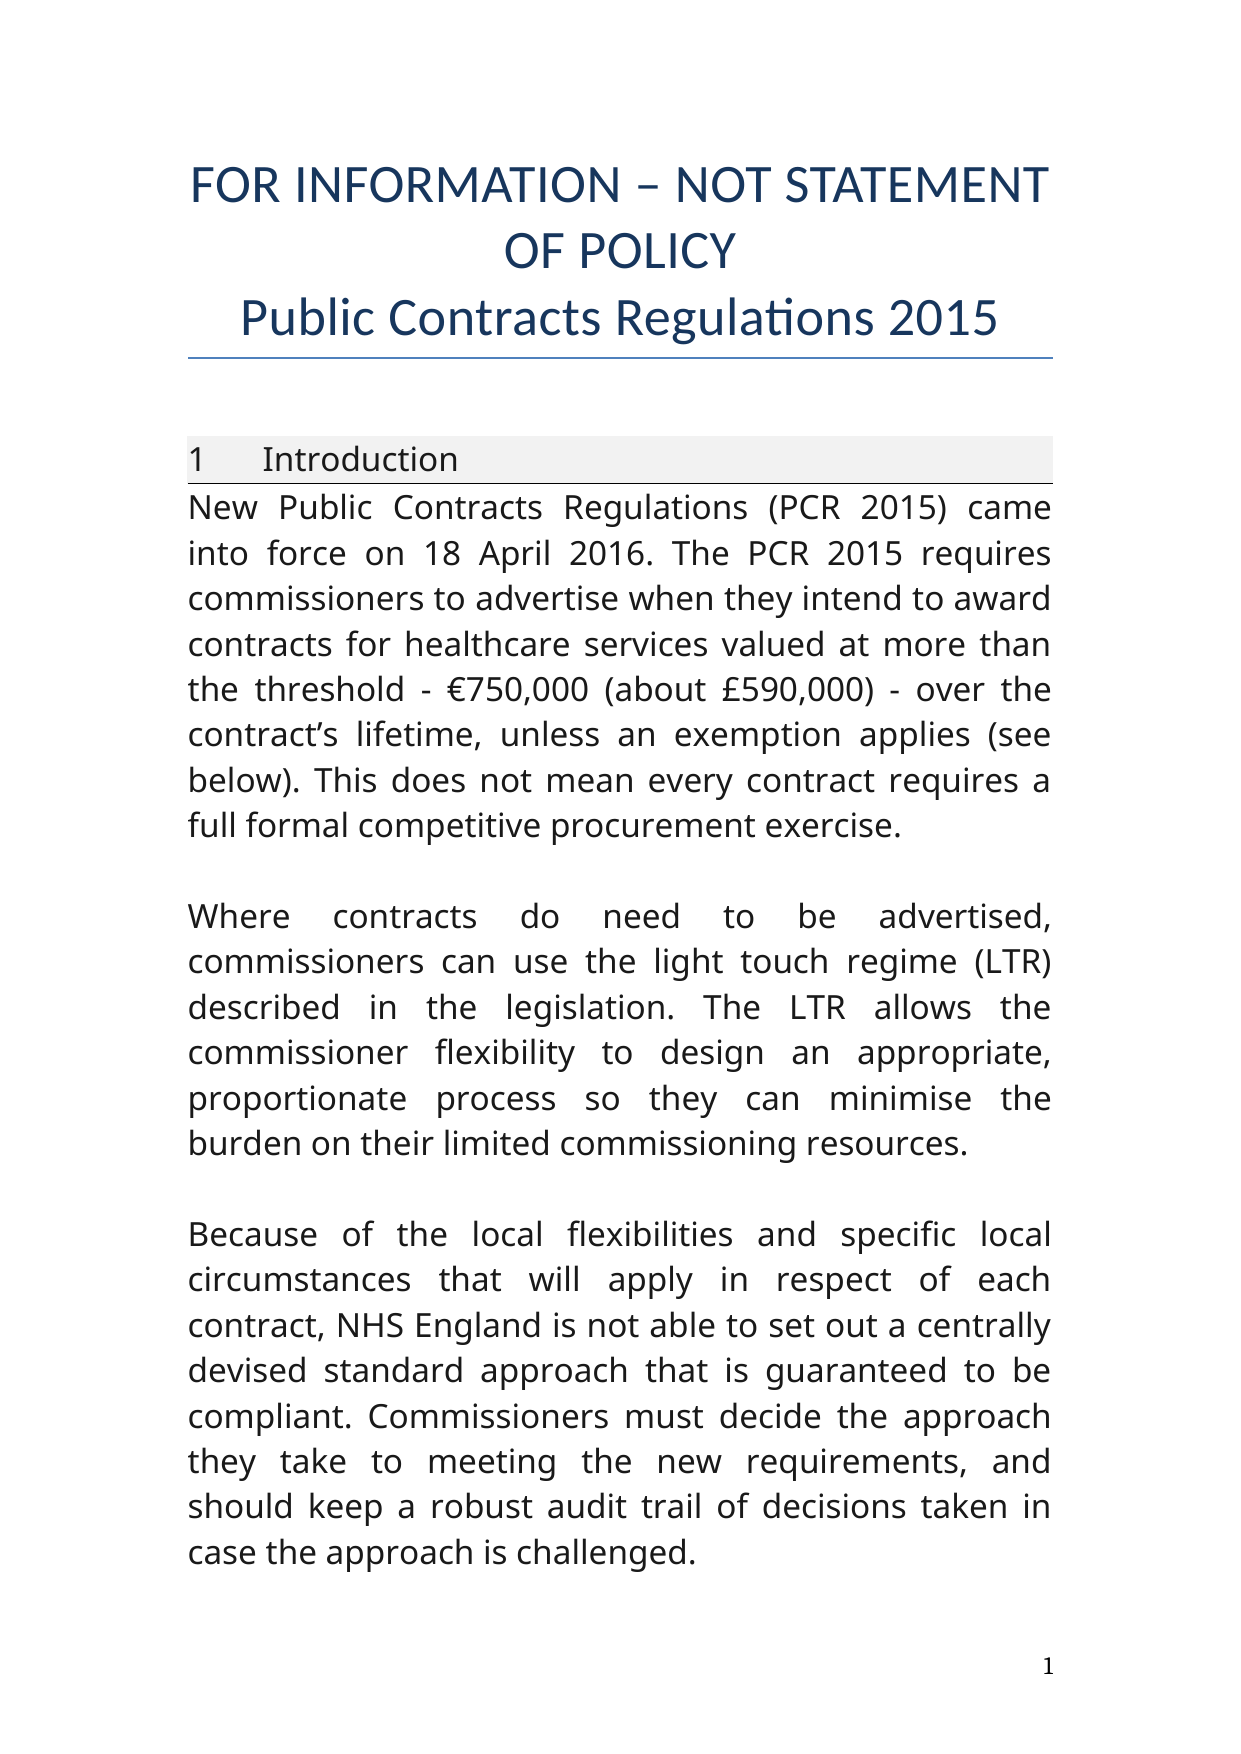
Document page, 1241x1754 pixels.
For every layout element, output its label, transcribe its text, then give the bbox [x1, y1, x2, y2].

title FOR INFORMATION – NOT STATEMENT OF POLICY [187, 150, 1053, 282]
text Because of the local flexibilities and specific local circumstances that will apply in respect of each contract, NHS England is not able to set out a centrally devised standard approach that is guaranteed to be compliant. Commissioners must decide the approach they take to meeting the new requirements, and should keep a robust audit trail of decisions taken in case the approach is challenged. [187, 1211, 1053, 1574]
text New Public Contracts Regulations (PCR 2015) came into force on 18 April 2016. The PCR 2015 requires commissioners to advertise when they intend to award contracts for healthcare services valued at more than the threshold - €750,000 (about £590,000) - over the contract’s lifetime, unless an exemption applies (see below). This does not mean every contract requires a full formal competitive procurement exercise. [187, 484, 1053, 847]
title Public Contracts Regulations 2015 [187, 282, 1053, 359]
text 1 Introduction [187, 436, 1053, 484]
text Where contracts do need to be advertised, commissioners can use the light touch regime (LTR) described in the legislation. The LTR allows the commissioner flexibility to design an appropriate, proportionate process so they can minimise the burden on their limited commissioning resources. [187, 893, 1053, 1165]
